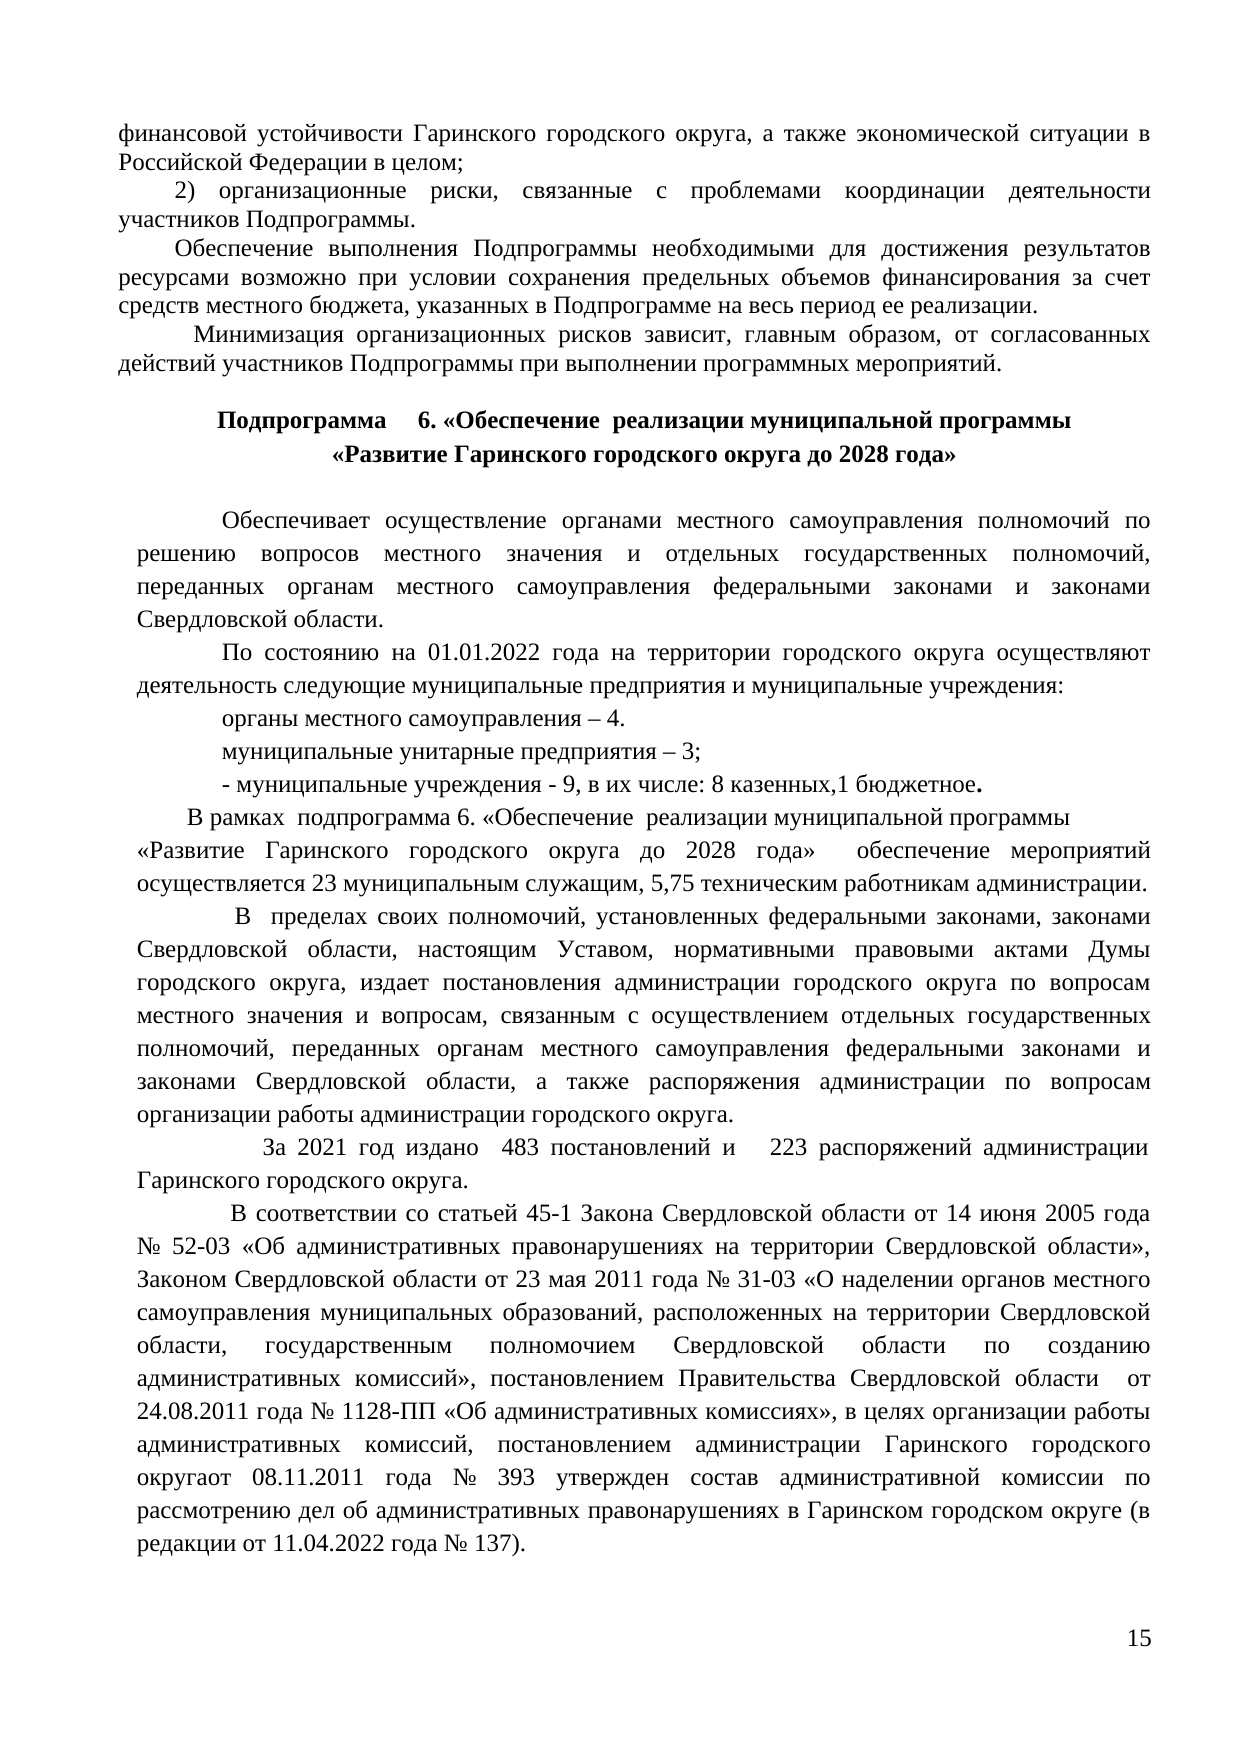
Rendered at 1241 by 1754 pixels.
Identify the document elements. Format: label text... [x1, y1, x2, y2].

text Минимизация организационных рисков зависит, главным образом, от согласованных действий участников Подпрограммы при выполнении программных мероприятий. [118, 319, 1152, 377]
list муниципальные унитарные предприятия – 3; [137, 736, 1152, 764]
text 2) организационные риски, связанные с проблемами координации деятельности участников Подпрограммы. [118, 176, 1152, 233]
list органы местного самоуправления – 4. [137, 703, 1152, 732]
list По состоянию на 01.01.2022 года на территории городского округа осуществляют деятельность следующие муниципальные предприятия и муниципальные учреждения: [137, 637, 1152, 698]
list В пределах своих полномочий, установленных федеральными законами, законами Свердловской области, настоящим Уставом, нормативными правовыми актами Думы городского округа, издает постановления администрации городского округа по вопросам местного значения и вопросам, связанным с осуществлением отдельных государственных полномочий, переданных органам местного самоуправления федеральными законами и законами Свердловской области, а также распоряжения администрации по вопросам организации работы администрации городского округа. [137, 901, 1152, 1128]
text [118, 118, 1152, 176]
text Обеспечение выполнения Подпрограммы необходимыми для достижения результатов ресурсами возможно при условии сохранения предельных объемов финансирования за счет средств местного бюджета, указанных в Подпрограмме на весь период ее реализации. [118, 233, 1152, 319]
list За 2021 год издано 483 постановлений и 223 распоряжений администрации Гаринского городского округа. [137, 1132, 1152, 1194]
list Подпрограмма 6. «Обеспечение реализации муниципальной программы [137, 406, 1152, 434]
list - муниципальные учреждения - 9, в их числе: 8 казенных,1 бюджетное. [137, 769, 1152, 798]
list В рамках подпрограмма 6. «Обеспечение реализации муниципальной программы [137, 802, 1152, 831]
list «Развитие Гаринского городского округа до 2028 года» [137, 439, 1152, 467]
list Обеспечивает осуществление органами местного самоуправления полномочий по решению вопросов местного значения и отдельных государственных полномочий, переданных органам местного самоуправления федеральными законами и законами Свердловской области. [137, 505, 1152, 632]
list В соответствии со статьей 45-1 Закона Свердловской области от 14 июня 2005 года № 52-03 «Об административных правонарушениях на территории Свердловской области», Законом Свердловской области от 23 мая 2011 года № 31-03 «О наделении органов местного самоуправления муниципальных образований, расположенных на территории Свердловской области, государственным полномочием Свердловской области по созданию административных комиссий», постановлением Правительства Свердловской области от 24.08.2011 года № 1128-ПП «Об административных комиссиях», в целях организации работы административных комиссий, постановлением администрации Гаринского городского округаот 08.11.2011 года № 393 утвержден состав административной комиссии по рассмотрению дел об административных правонарушениях в Гаринском городском округе (в редакции от 11.04.2022 года № 137). [137, 1198, 1152, 1557]
list «Развитие Гаринского городского округа до 2028 года» обеспечение мероприятий осуществляется 23 муниципальным служащим, 5,75 техническим работникам администрации. [137, 835, 1152, 897]
